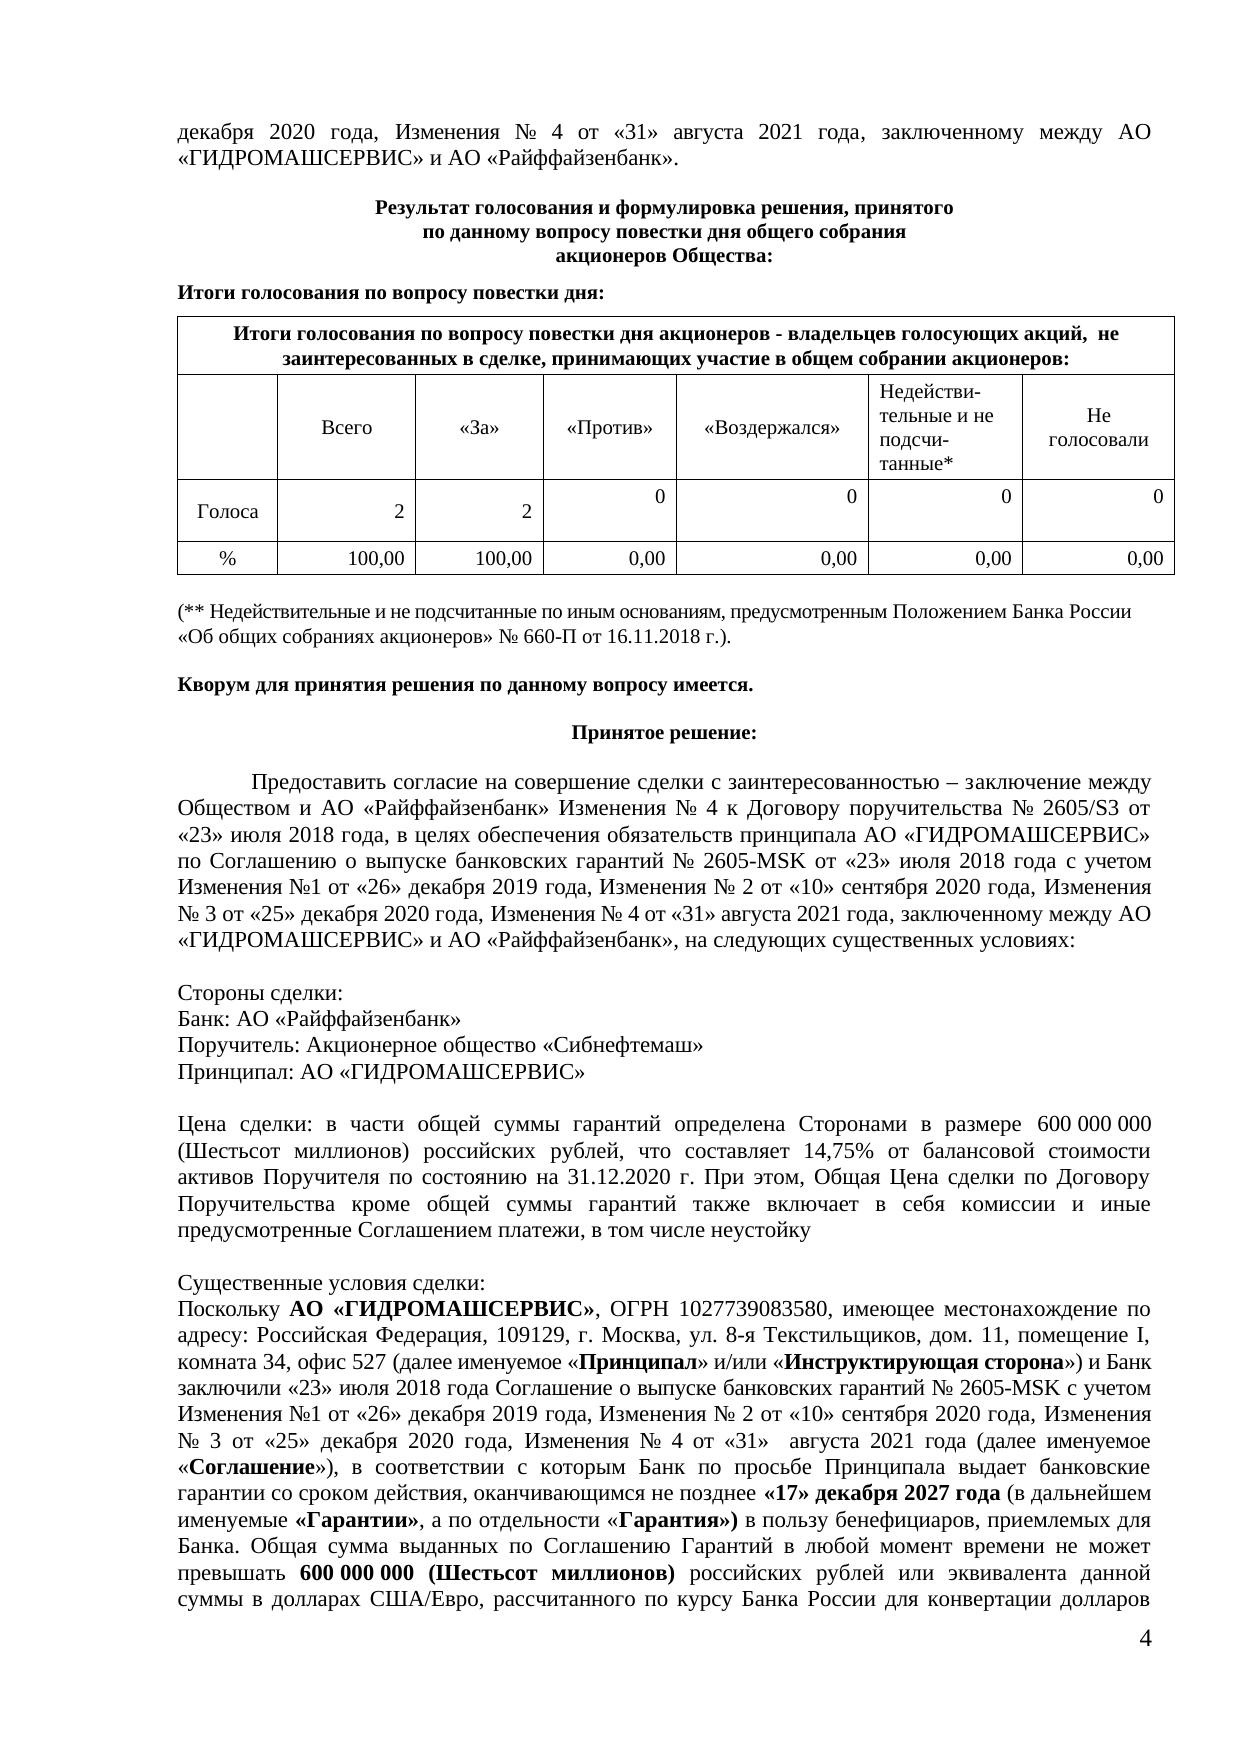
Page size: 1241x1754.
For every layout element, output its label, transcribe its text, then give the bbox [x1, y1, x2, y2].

text акционеров Общества: [177, 243, 1152, 267]
text Кворум для принятия решения по данному вопросу имеется. [177, 672, 1152, 696]
text Предоставить согласие на совершение сделки с заинтересованностью – заключение между Обществом и АО «Райффайзенбанк» Изменения № 4 к Договору поручительства № 2605/S3 от «23» июля 2018 года, в целях обеспечения обязательств принципала АО «ГИДРОМАШСЕРВИС» по Соглашению о выпуске банковских гарантий № 2605-MSK от «23» июля 2018 года с учетом Изменения №1 от «26» декабря 2019 года, Изменения № 2 от «10» сентября 2020 года, Изменения № 3 от «25» декабря 2020 года, Изменения № 4 от «31» августа 2021 года, заключенному между АО «ГИДРОМАШСЕРВИС» и АО «Райффайзенбанк», на следующих существенных условиях: [177, 768, 1152, 952]
table_cell Всего [278, 375, 415, 479]
table_cell 0,00 [869, 542, 1022, 574]
table_cell 100,00 [278, 542, 415, 574]
table_cell «За» [416, 375, 543, 479]
text Итоги голосования по вопросу повестки дня: [177, 279, 1152, 304]
text Поручитель: Акционерное общество «Сибнефтемаш» [177, 1031, 1152, 1058]
table_cell 0 [1023, 480, 1174, 541]
text Результат голосования и формулировка решения, принятого [177, 195, 1152, 219]
text по данному вопросу повестки дня общего собрания [177, 219, 1152, 243]
table_cell 2 [416, 480, 543, 541]
text Цена сделки: в части общей суммы гарантий определена Сторонами в размере 600 000 000 (Шестьсот миллионов) российских рублей, что составляет 14,75% от балансовой стоимости активов Поручителя по состоянию на 31.12.2020 г. При этом, Общая Цена сделки по Договору Поручительства кроме общей суммы гарантий также включает в себя комиссии и иные предусмотренные Соглашением платежи, в том числе неустойку [177, 1111, 1152, 1242]
text Стороны сделки: [177, 979, 1152, 1005]
table_cell «Против» [544, 375, 676, 479]
table_cell 0,00 [1023, 542, 1174, 574]
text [177, 118, 1152, 171]
table_cell Недействи-тельные и не подсчи-танные* [869, 375, 1022, 479]
table_cell 0,00 [544, 542, 676, 574]
table_cell 2 [278, 480, 415, 541]
table_cell [178, 375, 277, 479]
text Существенные условия сделки: [177, 1269, 1152, 1295]
text Принципал: АО «ГИДРОМАШСЕРВИС» [177, 1058, 1152, 1084]
table_cell Не голосовали [1023, 375, 1174, 479]
table_cell 0,00 [677, 542, 868, 574]
table_cell 0 [677, 480, 868, 541]
table_cell 100,00 [416, 542, 543, 574]
table_cell % [178, 542, 277, 574]
table_cell «Воздержался» [677, 375, 868, 479]
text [177, 1295, 1152, 1611]
table_cell 0 [869, 480, 1022, 541]
text Банк: АО «Райффайзенбанк» [177, 1005, 1152, 1031]
text (** Недействительные и не подсчитанные по иным основаниям, предусмотренным Положением Банка России «Об общих собраниях акционеров» № 660-П от 16.11.2018 г.). [177, 599, 1152, 648]
table_cell Голоса [178, 480, 277, 541]
text Принятое решение: [177, 696, 1152, 744]
table_header Итоги голосования по вопросу повестки дня акционеров - владельцев голосующих акций, не заинтересованных в сделке, принимающих участие в общем собрании акционеров: [178, 317, 1174, 374]
table_cell 0 [544, 480, 676, 541]
